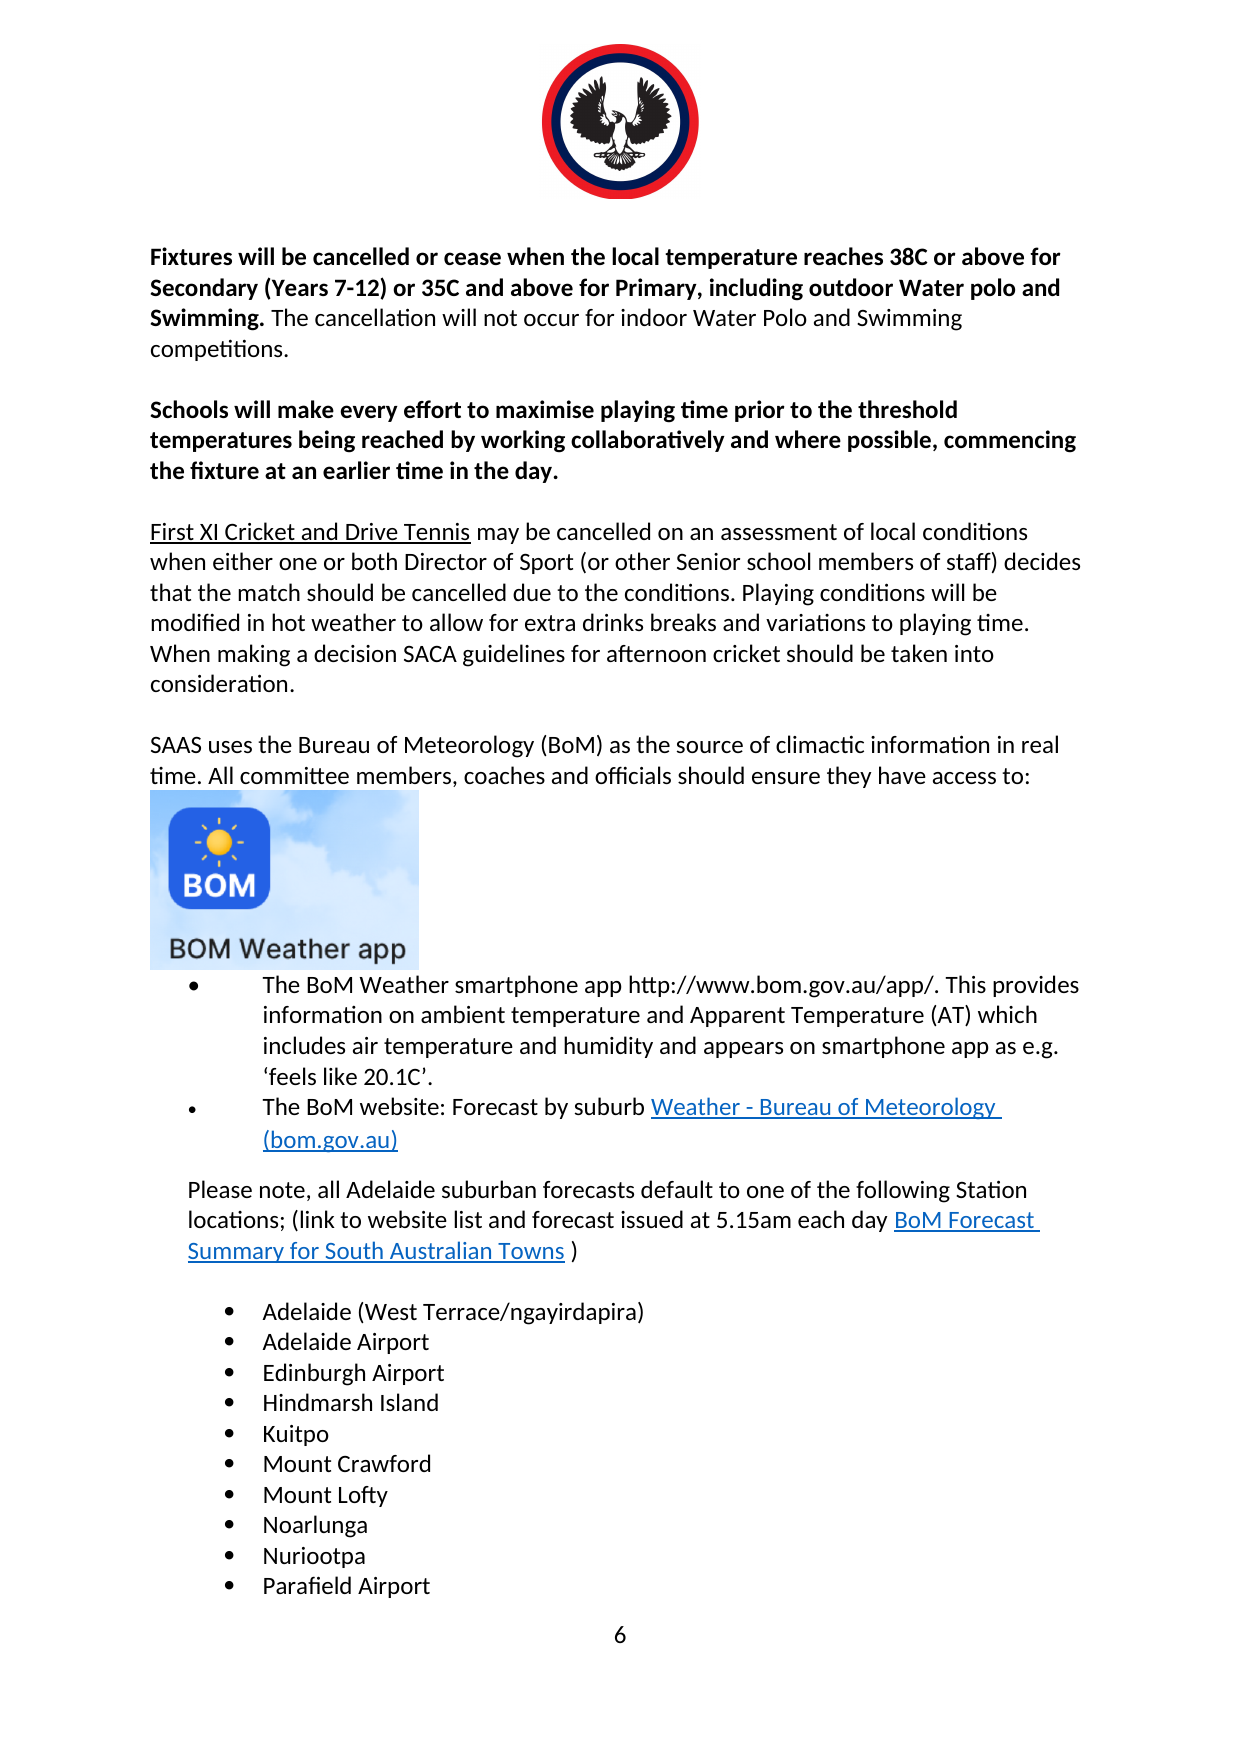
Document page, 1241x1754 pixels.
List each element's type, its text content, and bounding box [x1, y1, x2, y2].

picture [150, 790, 419, 970]
list Hindmarsh Island [225, 1387, 1090, 1418]
list The BoM Weather smartphone app http://www.bom.gov.au/app/. This provides information on ambient temperature and Apparent Temperature (AT) which includes air temperature and humidity and appears on smartphone app as e.g. ‘feels like 20.1C’. [187, 969, 1090, 1091]
list Adelaide Airport [225, 1326, 1090, 1357]
text First XI Cricket and Drive Tennis may be cancelled on an assessment of local conditions when either one or both Director of Sport (or other Senior school members of staff) decides that the match should be cancelled due to the conditions. Playing conditions will be modified in hot weather to allow for extra drinks breaks and variations to playing time. When making a decision SACA guidelines for afternoon cricket should be taken into consideration. [150, 516, 1090, 699]
text SAAS uses the Bureau of Meteorology (BoM) as the source of climactic information in real time. All committee members, coaches and officials should ensure they have access to: [150, 730, 1090, 791]
text Please note, all Adelaide suburban forecasts default to one of the following Station locations; (link to website list and forecast issued at 5.15am each day BoM Forecast Summary for South Australian Towns ) [187, 1174, 1090, 1265]
list Kuitpo [225, 1418, 1090, 1448]
list Mount Lofty [225, 1479, 1090, 1509]
text Schools will make every effort to maximise playing time prior to the threshold temperatures being reached by working collaboratively and where possible, commencing the fixture at an earlier time in the day. [150, 394, 1090, 486]
list Adelaide (West Terrace/ngayirdapira) [225, 1296, 1090, 1326]
list Mount Crawford [225, 1448, 1090, 1479]
list The BoM website: Forecast by suburb Weather - Bureau of Meteorology (bom.gov.au) [187, 1091, 1090, 1155]
text Fixtures will be cancelled or cease when the local temperature reaches 38C or above for Secondary (Years 7-12) or 35C and above for Primary, including outdoor Water polo and Swimming. The cancellation will not occur for indoor Water Polo and Swimming competitions. [150, 241, 1090, 363]
list Noarlunga [225, 1509, 1090, 1540]
list Parafield Airport [225, 1571, 1090, 1601]
list Edinburgh Airport [225, 1357, 1090, 1387]
picture [538, 44, 702, 199]
list Nuriootpa [225, 1540, 1090, 1571]
